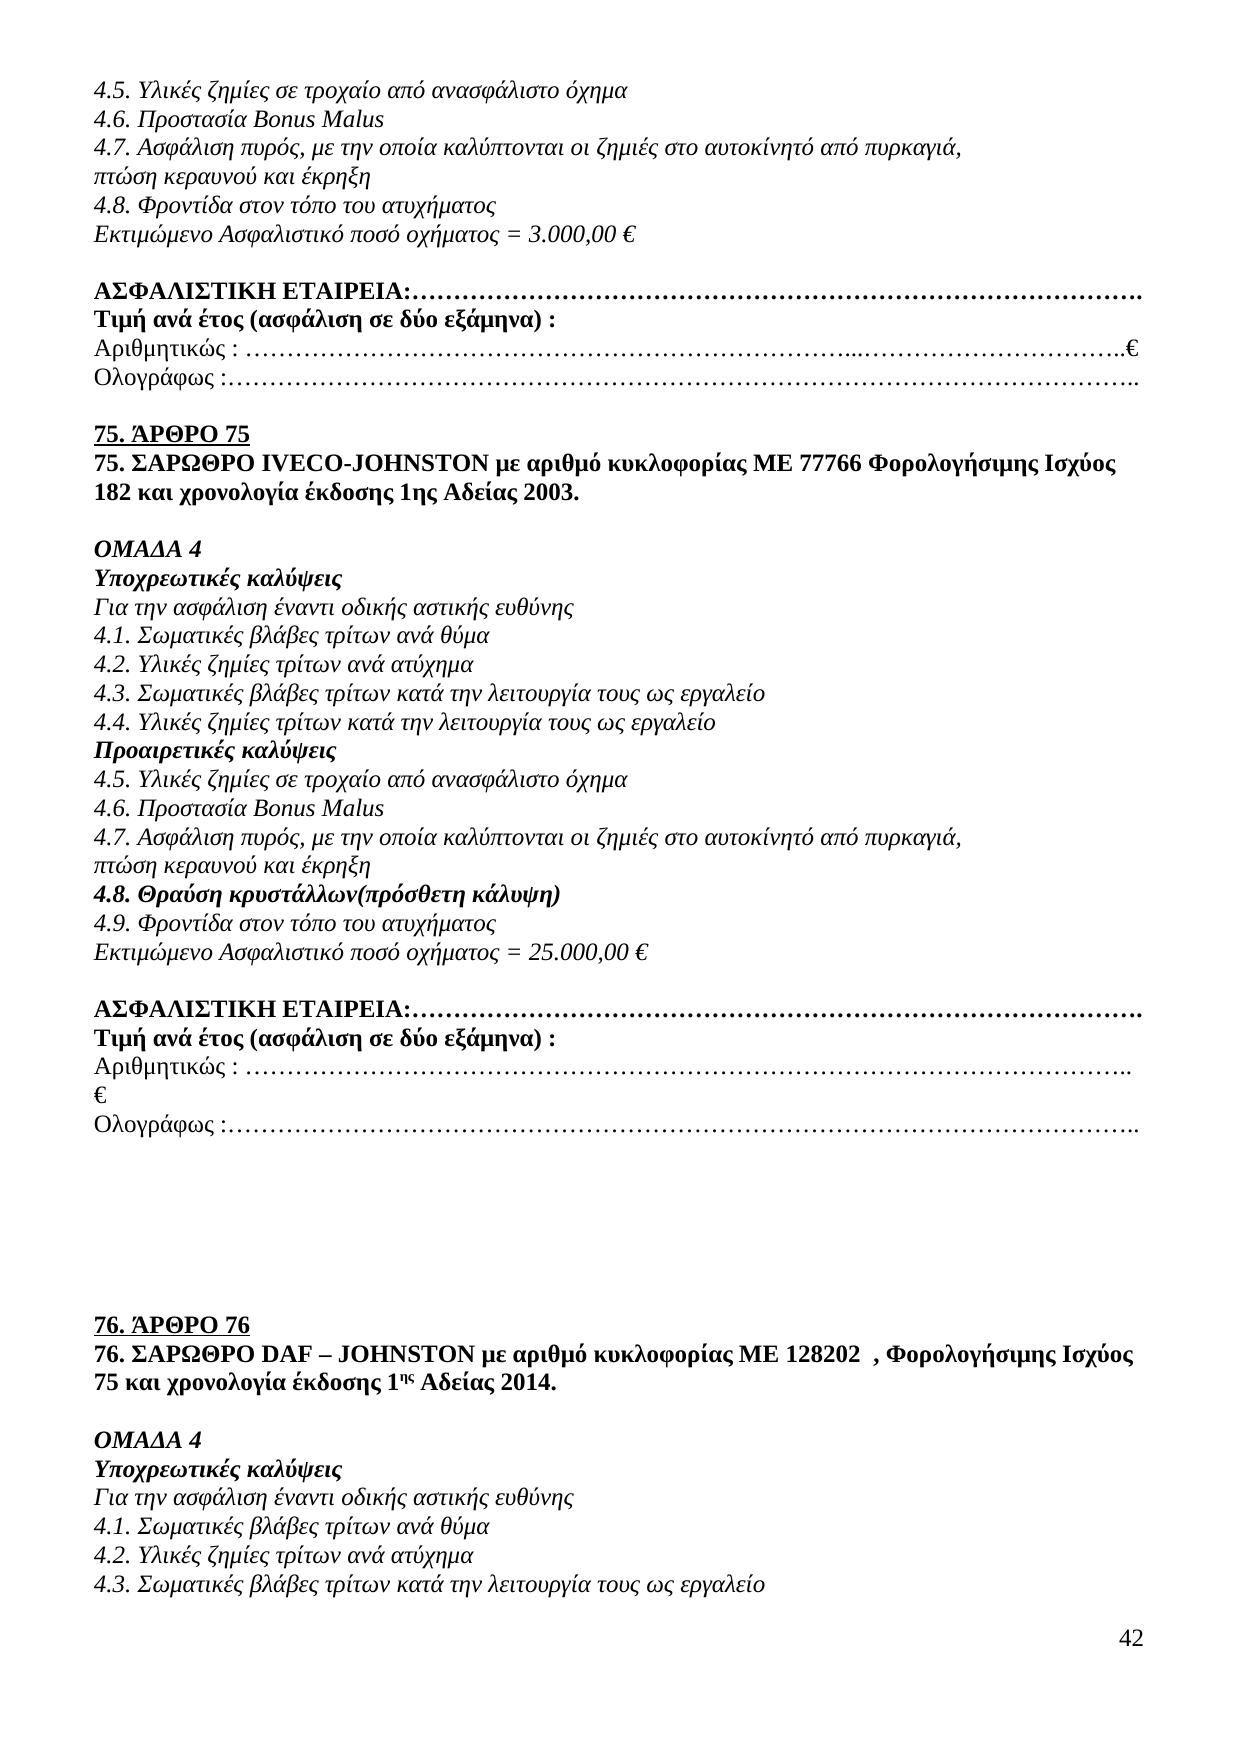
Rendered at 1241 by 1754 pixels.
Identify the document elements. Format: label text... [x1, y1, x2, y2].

text 4.6. Προστασία Bonus Malus [94, 104, 1144, 132]
text 4.1. Σωματικές βλάβες τρίτων ανά θύμα [94, 1511, 1144, 1540]
text 4.5. Υλικές ζημίες σε τροχαίο από ανασφάλιστο όχημα [94, 75, 1144, 104]
text Τιμή ανά έτος (ασφάλιση σε δύο εξάμηνα) : [94, 304, 1144, 333]
text Ολογράφως :……………………………………………………………………………………………….. [94, 1109, 1144, 1138]
text ΟΜΑΔΑ 4 [94, 534, 1144, 563]
text πτώση κεραυνού και έκρηξη [94, 851, 1144, 879]
text 4.4. Υλικές ζημίες τρίτων κατά την λειτουργία τους ως εργαλείο [94, 707, 1144, 736]
text Για την ασφάλιση έναντι οδικής αστικής ευθύνης [94, 592, 1144, 621]
text 75. ΣΑΡΩΘΡΟ IVECO-JOHNSTON με αριθμό κυκλοφορίας ME 77766 Φορολογήσιμης Ισχύος 182 και χρονολογία έκδοσης 1ης Αδείας 2003. [94, 448, 1144, 506]
text 4.3. Σωματικές βλάβες τρίτων κατά την λειτουργία τους ως εργαλείο [94, 1569, 1144, 1597]
text Για την ασφάλιση έναντι οδικής αστικής ευθύνης [94, 1482, 1144, 1511]
text 76. ΆΡΘΡΟ 76 [94, 1310, 1144, 1339]
text 75. ΆΡΘΡΟ 75 [94, 419, 1144, 448]
text 4.9. Φροντίδα στον τόπο του ατυχήματος [94, 908, 1144, 937]
text Εκτιμώμενο Ασφαλιστικό ποσό οχήματος = 25.000,00 € [94, 937, 1144, 966]
text Αριθμητικώς : ………………………………………………………………...…………………………..€ [94, 333, 1144, 362]
text 4.7. Ασφάλιση πυρός, με την οποία καλύπτονται οι ζημιές στο αυτοκίνητό από πυρκαγιά, [94, 132, 1144, 161]
text 76. ΣΑΡΩΘΡΟ DAF – JOHNSTON με αριθμό κυκλοφορίας ME 128202 , Φορολογήσιμης Ισχύος 75 και χρονολογία έκδοσης 1ης Αδείας 2014. [94, 1339, 1144, 1396]
text 4.5. Υλικές ζημίες σε τροχαίο από ανασφάλιστο όχημα [94, 764, 1144, 793]
text 4.8. Φροντίδα στον τόπο του ατυχήματος [94, 190, 1144, 219]
text Αριθμητικώς : ……………………………………………………………………………………………..€ [94, 1051, 1144, 1109]
text 4.7. Ασφάλιση πυρός, με την οποία καλύπτονται οι ζημιές στο αυτοκίνητό από πυρκαγιά, [94, 822, 1144, 851]
text Υποχρεωτικές καλύψεις [94, 1454, 1144, 1482]
text ΑΣΦΑΛΙΣΤΙΚΗ ΕΤΑΙΡΕΙΑ:……………………………………………………………………………. [94, 994, 1144, 1023]
text Προαιρετικές καλύψεις [94, 736, 1144, 764]
text 4.3. Σωματικές βλάβες τρίτων κατά την λειτουργία τους ως εργαλείο [94, 678, 1144, 707]
text Εκτιμώμενο Ασφαλιστικό ποσό οχήματος = 3.000,00 € [94, 219, 1144, 247]
text 4.1. Σωματικές βλάβες τρίτων ανά θύμα [94, 621, 1144, 649]
text Υποχρεωτικές καλύψεις [94, 563, 1144, 592]
text Ολογράφως :……………………………………………………………………………………………….. [94, 362, 1144, 391]
text ΑΣΦΑΛΙΣΤΙΚΗ ΕΤΑΙΡΕΙΑ:……………………………………………………………………………. [94, 276, 1144, 304]
text 4.2. Υλικές ζημίες τρίτων ανά ατύχημα [94, 1540, 1144, 1569]
text 4.6. Προστασία Bonus Malus [94, 793, 1144, 822]
text Τιμή ανά έτος (ασφάλιση σε δύο εξάμηνα) : [94, 1023, 1144, 1051]
text 4.8. Θραύση κρυστάλλων(πρόσθετη κάλυψη) [94, 879, 1144, 908]
text πτώση κεραυνού και έκρηξη [94, 161, 1144, 190]
text 4.2. Υλικές ζημίες τρίτων ανά ατύχημα [94, 649, 1144, 678]
text ΟΜΑΔΑ 4 [94, 1425, 1144, 1454]
